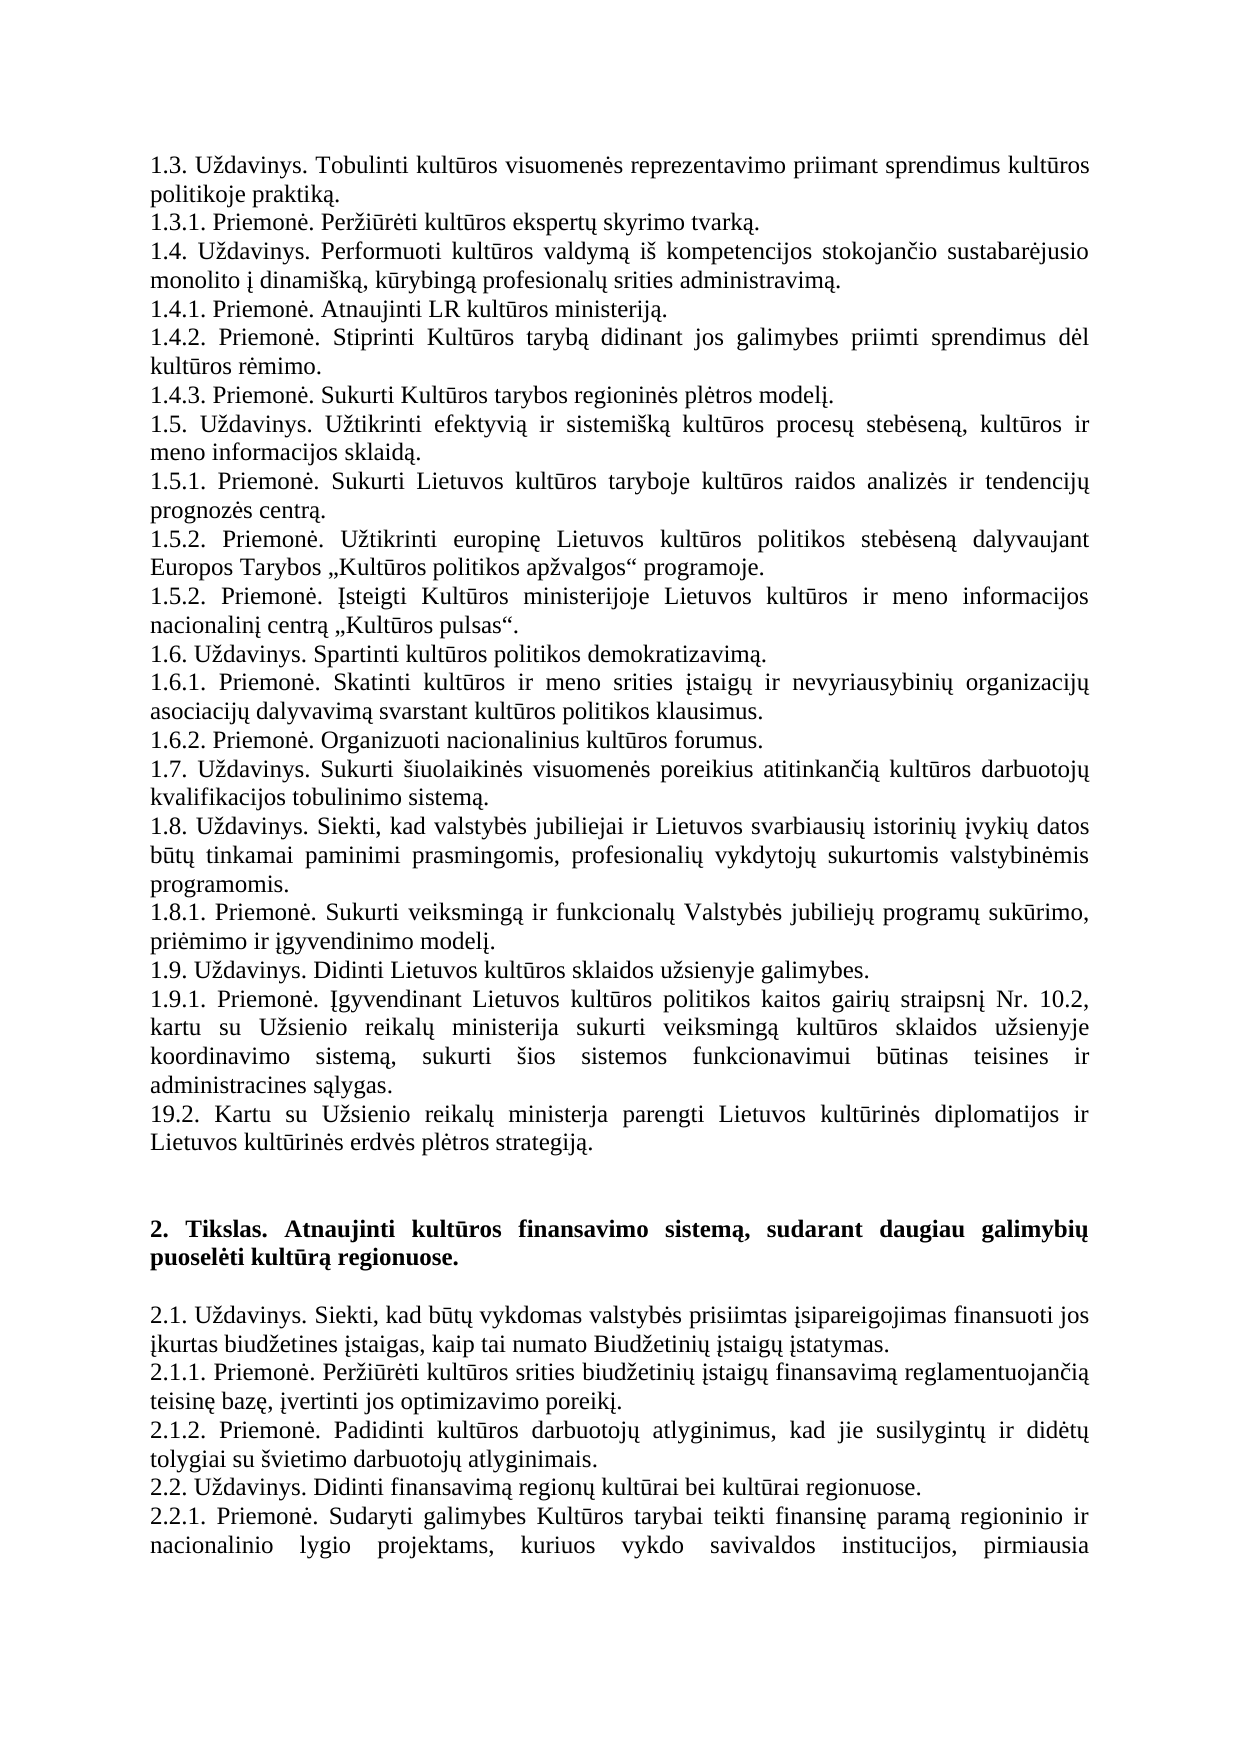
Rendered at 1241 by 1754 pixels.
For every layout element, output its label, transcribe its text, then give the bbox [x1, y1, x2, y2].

text 1.8.1. Priemonė. Sukurti veiksmingą ir funkcionalų Valstybės jubiliejų programų sukūrimo, priėmimo ir įgyvendinimo modelį. [150, 897, 1090, 955]
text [150, 1501, 1090, 1559]
text 1.4.3. Priemonė. Sukurti Kultūros tarybos regioninės plėtros modelį. [150, 380, 1090, 409]
text 1.8. Uždavinys. Siekti, kad valstybės jubiliejai ir Lietuvos svarbiausių istorinių įvykių datos būtų tinkamai paminimi prasmingomis, profesionalių vykdytojų sukurtomis valstybinėmis programomis. [150, 811, 1090, 897]
text 1.6.1. Priemonė. Skatinti kultūros ir meno srities įstaigų ir nevyriausybinių organizacijų asociacijų dalyvavimą svarstant kultūros politikos klausimus. [150, 667, 1090, 725]
text 1.4.2. Priemonė. Stiprinti Kultūros tarybą didinant jos galimybes priimti sprendimus dėl kultūros rėmimo. [150, 322, 1090, 380]
text 1.7. Uždavinys. Sukurti šiuolaikinės visuomenės poreikius atitinkančią kultūros darbuotojų kvalifikacijos tobulinimo sistemą. [150, 754, 1090, 811]
text 1.3.1. Priemonė. Peržiūrėti kultūros ekspertų skyrimo tvarką. [150, 207, 1090, 236]
text 1.6.2. Priemonė. Organizuoti nacionalinius kultūros forumus. [150, 725, 1090, 754]
text 2. Tikslas. Atnaujinti kultūros finansavimo sistemą, sudarant daugiau galimybių puoselėti kultūrą regionuose. [150, 1214, 1090, 1271]
text 1.9. Uždavinys. Didinti Lietuvos kultūros sklaidos užsienyje galimybes. [150, 955, 1090, 984]
text 1.4.1. Priemonė. Atnaujinti LR kultūros ministeriją. [150, 294, 1090, 322]
text 1.3. Uždavinys. Tobulinti kultūros visuomenės reprezentavimo priimant sprendimus kultūros politikoje praktiką. [150, 150, 1090, 207]
text 1.4. Uždavinys. Performuoti kultūros valdymą iš kompetencijos stokojančio sustabarėjusio monolito į dinamišką, kūrybingą profesionalų srities administravimą. [150, 236, 1090, 294]
text 2.1. Uždavinys. Siekti, kad būtų vykdomas valstybės prisiimtas įsipareigojimas finansuoti jos įkurtas biudžetines įstaigas, kaip tai numato Biudžetinių įstaigų įstatymas. [150, 1300, 1090, 1357]
text 1.5.2. Priemonė. Įsteigti Kultūros ministerijoje Lietuvos kultūros ir meno informacijos nacionalinį centrą „Kultūros pulsas“. [150, 581, 1090, 639]
text 1.5. Uždavinys. Užtikrinti efektyvią ir sistemišką kultūros procesų stebėseną, kultūros ir meno informacijos sklaidą. [150, 409, 1090, 466]
text 2.2. Uždavinys. Didinti finansavimą regionų kultūrai bei kultūrai regionuose. [150, 1472, 1090, 1501]
text 1.9.1. Priemonė. Įgyvendinant Lietuvos kultūros politikos kaitos gairių straipsnį Nr. 10.2, kartu su Užsienio reikalų ministerija sukurti veiksmingą kultūros sklaidos užsienyje koordinavimo sistemą, sukurti šios sistemos funkcionavimui būtinas teisines ir administracines sąlygas. [150, 984, 1090, 1099]
text 2.1.2. Priemonė. Padidinti kultūros darbuotojų atlyginimus, kad jie susilygintų ir didėtų tolygiai su švietimo darbuotojų atlyginimais. [150, 1415, 1090, 1472]
text 1.6. Uždavinys. Spartinti kultūros politikos demokratizavimą. [150, 639, 1090, 667]
text 2.1.1. Priemonė. Peržiūrėti kultūros srities biudžetinių įstaigų finansavimą reglamentuojančią teisinę bazę, įvertinti jos optimizavimo poreikį. [150, 1357, 1090, 1415]
text 1.5.2. Priemonė. Užtikrinti europinę Lietuvos kultūros politikos stebėseną dalyvaujant Europos Tarybos „Kultūros politikos apžvalgos“ programoje. [150, 524, 1090, 581]
text 1.5.1. Priemonė. Sukurti Lietuvos kultūros taryboje kultūros raidos analizės ir tendencijų prognozės centrą. [150, 466, 1090, 524]
text 19.2. Kartu su Užsienio reikalų ministerja parengti Lietuvos kultūrinės diplomatijos ir Lietuvos kultūrinės erdvės plėtros strategiją. [150, 1099, 1090, 1156]
